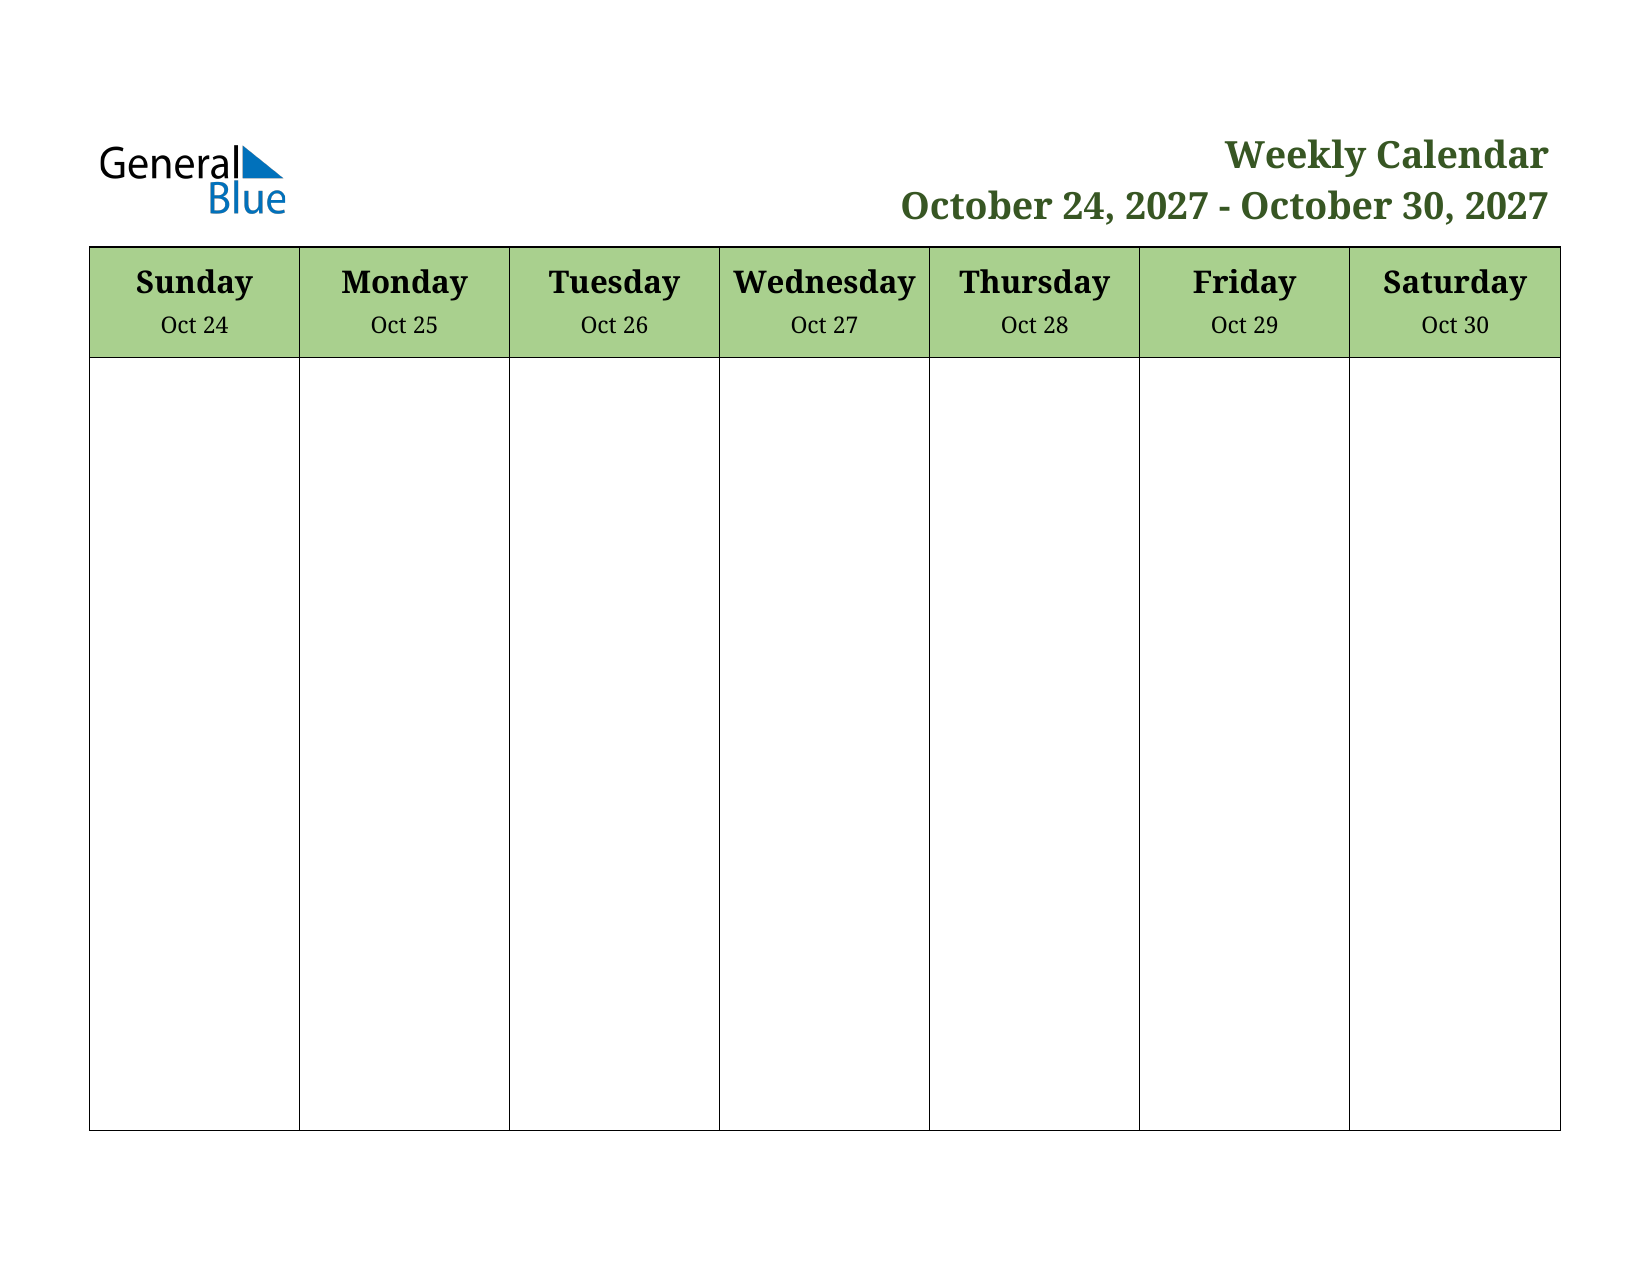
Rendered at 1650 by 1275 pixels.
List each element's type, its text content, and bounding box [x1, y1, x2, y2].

table_cell Wednesday Oct 27 [720, 248, 929, 357]
table_cell [720, 358, 929, 1130]
picture [100, 145, 286, 214]
table_cell [930, 358, 1139, 1130]
table_cell Friday Oct 29 [1140, 248, 1349, 357]
table_cell Saturday Oct 30 [1350, 248, 1560, 357]
table_cell [1140, 358, 1349, 1130]
table_cell [510, 358, 719, 1130]
table_cell Sunday Oct 24 [90, 248, 299, 357]
table_cell [300, 358, 509, 1130]
table_cell Monday Oct 25 [300, 248, 509, 357]
table_cell [90, 358, 299, 1130]
table_header [89, 113, 299, 246]
table_cell Tuesday Oct 26 [510, 248, 719, 357]
table_header Weekly Calendar October 24, 2027 - October 30, 2027 [299, 113, 1561, 246]
table_cell Thursday Oct 28 [930, 248, 1139, 357]
table_cell [1350, 358, 1560, 1130]
